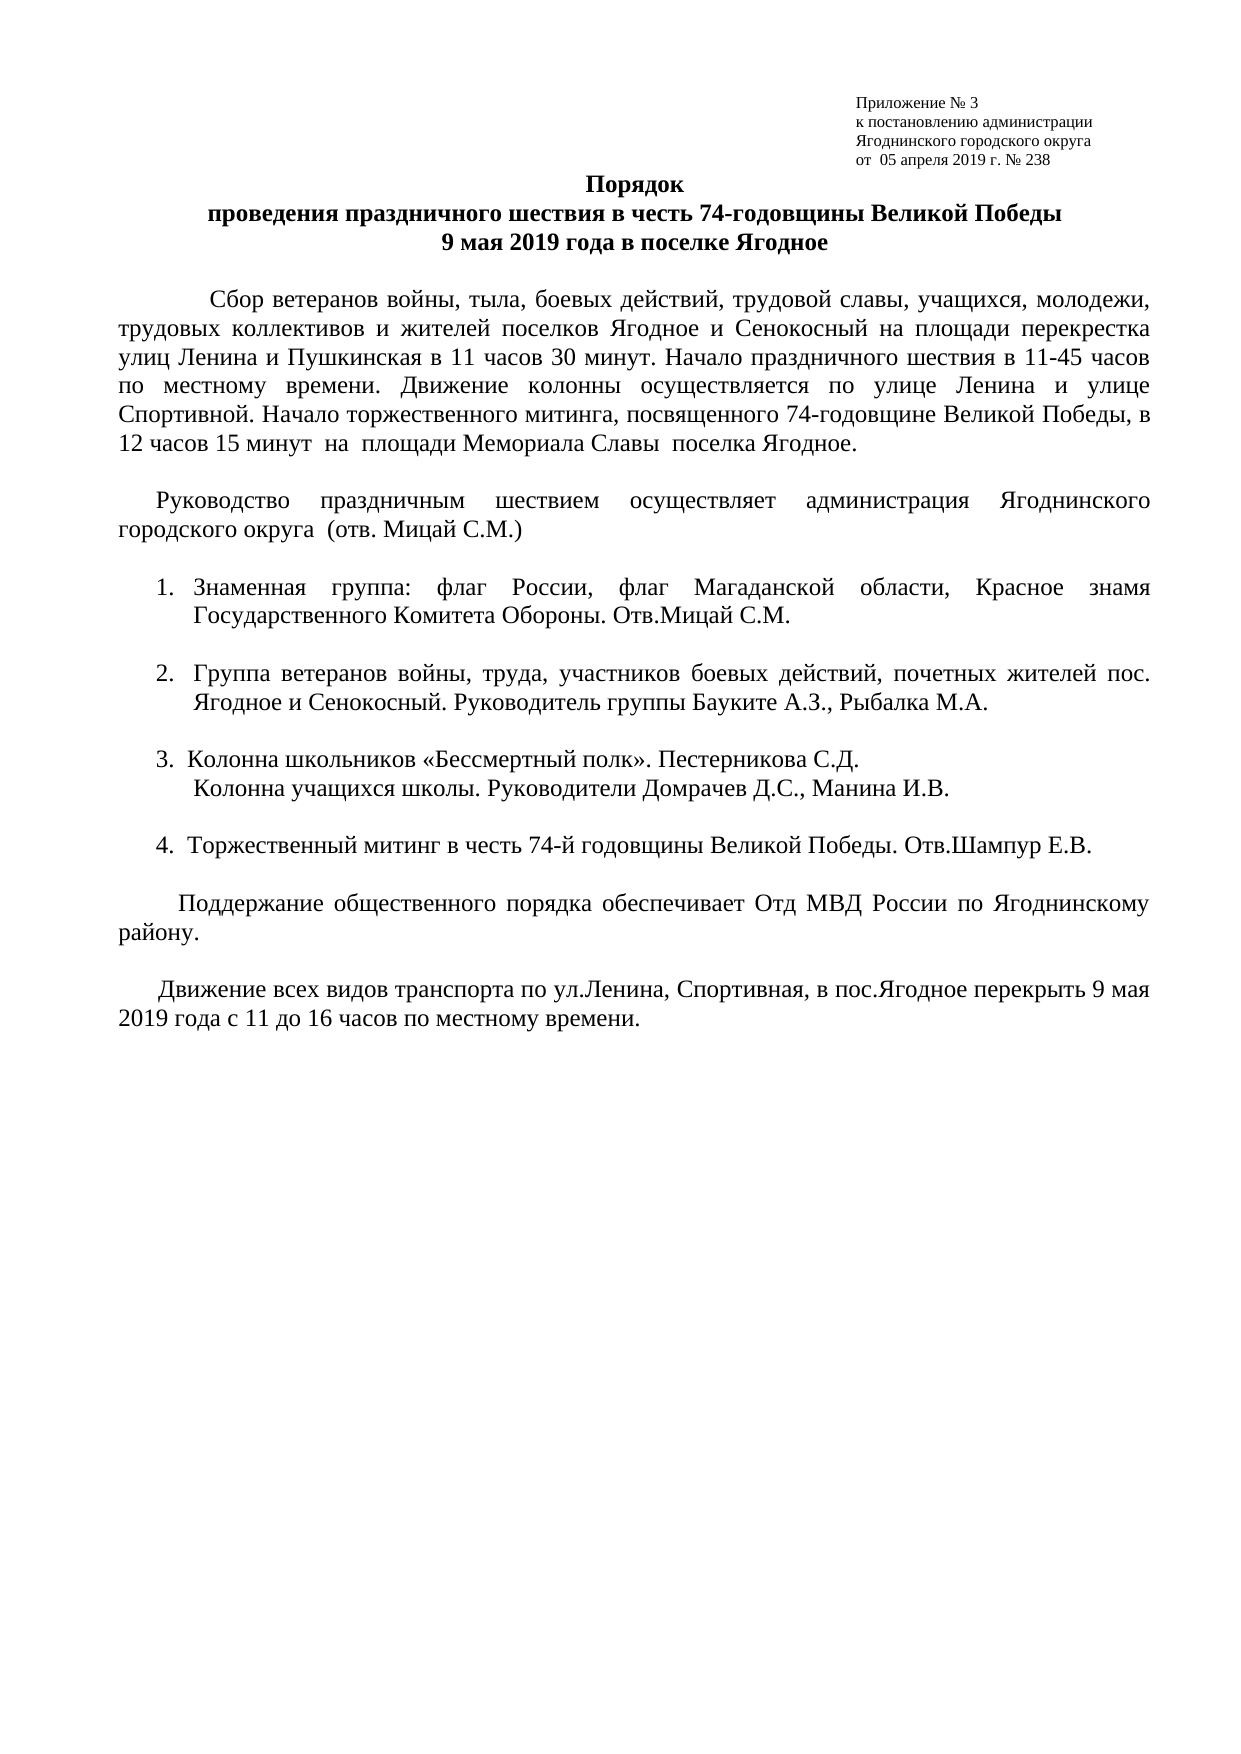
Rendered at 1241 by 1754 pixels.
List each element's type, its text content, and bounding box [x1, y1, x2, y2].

text Порядок [118, 169, 1152, 198]
list Группа ветеранов войны, труда, участников боевых действий, почетных жителей пос. Ягодное и Сенокосный. Руководитель группы Бауките А.З., Рыбалка М.А. [156, 658, 1152, 716]
text Движение всех видов транспорта по ул.Ленина, Спортивная, в пос.Ягодное перекрыть 9 мая 2019 года с 11 до 16 часов по местному времени. [118, 974, 1152, 1032]
text Ягоднинского городского округа [782, 131, 1152, 150]
text к постановлению администрации [118, 112, 1152, 131]
text 3. Колонна школьников «Бессмертный полк». Пестерникова С.Д. [156, 744, 1152, 773]
list Знаменная группа: флаг России, флаг Магаданской области, Красное знамя Государственного Комитета Обороны. Отв.Мицай С.М. [156, 572, 1152, 629]
text Колонна учащихся школы. Руководители Домрачев Д.С., Манина И.В. [118, 773, 1152, 802]
text Приложение № 3 [118, 93, 1152, 112]
text 4. Торжественный митинг в честь 74-й годовщины Великой Победы. Отв.Шампур Е.В. [118, 831, 1152, 859]
text Руководство праздничным шествием осуществляет администрация Ягоднинского городского округа (отв. Мицай С.М.) [118, 486, 1152, 543]
text от 05 апреля 2019 г. № 238 [118, 150, 1152, 169]
text Сбор ветеранов войны, тыла, боевых действий, трудовой славы, учащихся, молодежи, трудовых коллективов и жителей поселков Ягодное и Сенокосный на площади перекрестка улиц Ленина и Пушкинская в 11 часов 30 минут. Начало праздничного шествия в 11-45 часов по местному времени. Движение колонны осуществляется по улице Ленина и улице Спортивной. Начало торжественного митинга, посвященного 74-годовщине Великой Победы, в 12 часов 15 минут на площади Мемориала Славы поселка Ягодное. [118, 284, 1152, 457]
text Поддержание общественного порядка обеспечивает Отд МВД России по Ягоднинскому району. [118, 888, 1152, 946]
text 9 мая 2019 года в поселке Ягодное [118, 227, 1152, 256]
text проведения праздничного шествия в честь 74-годовщины Великой Победы [118, 198, 1152, 227]
